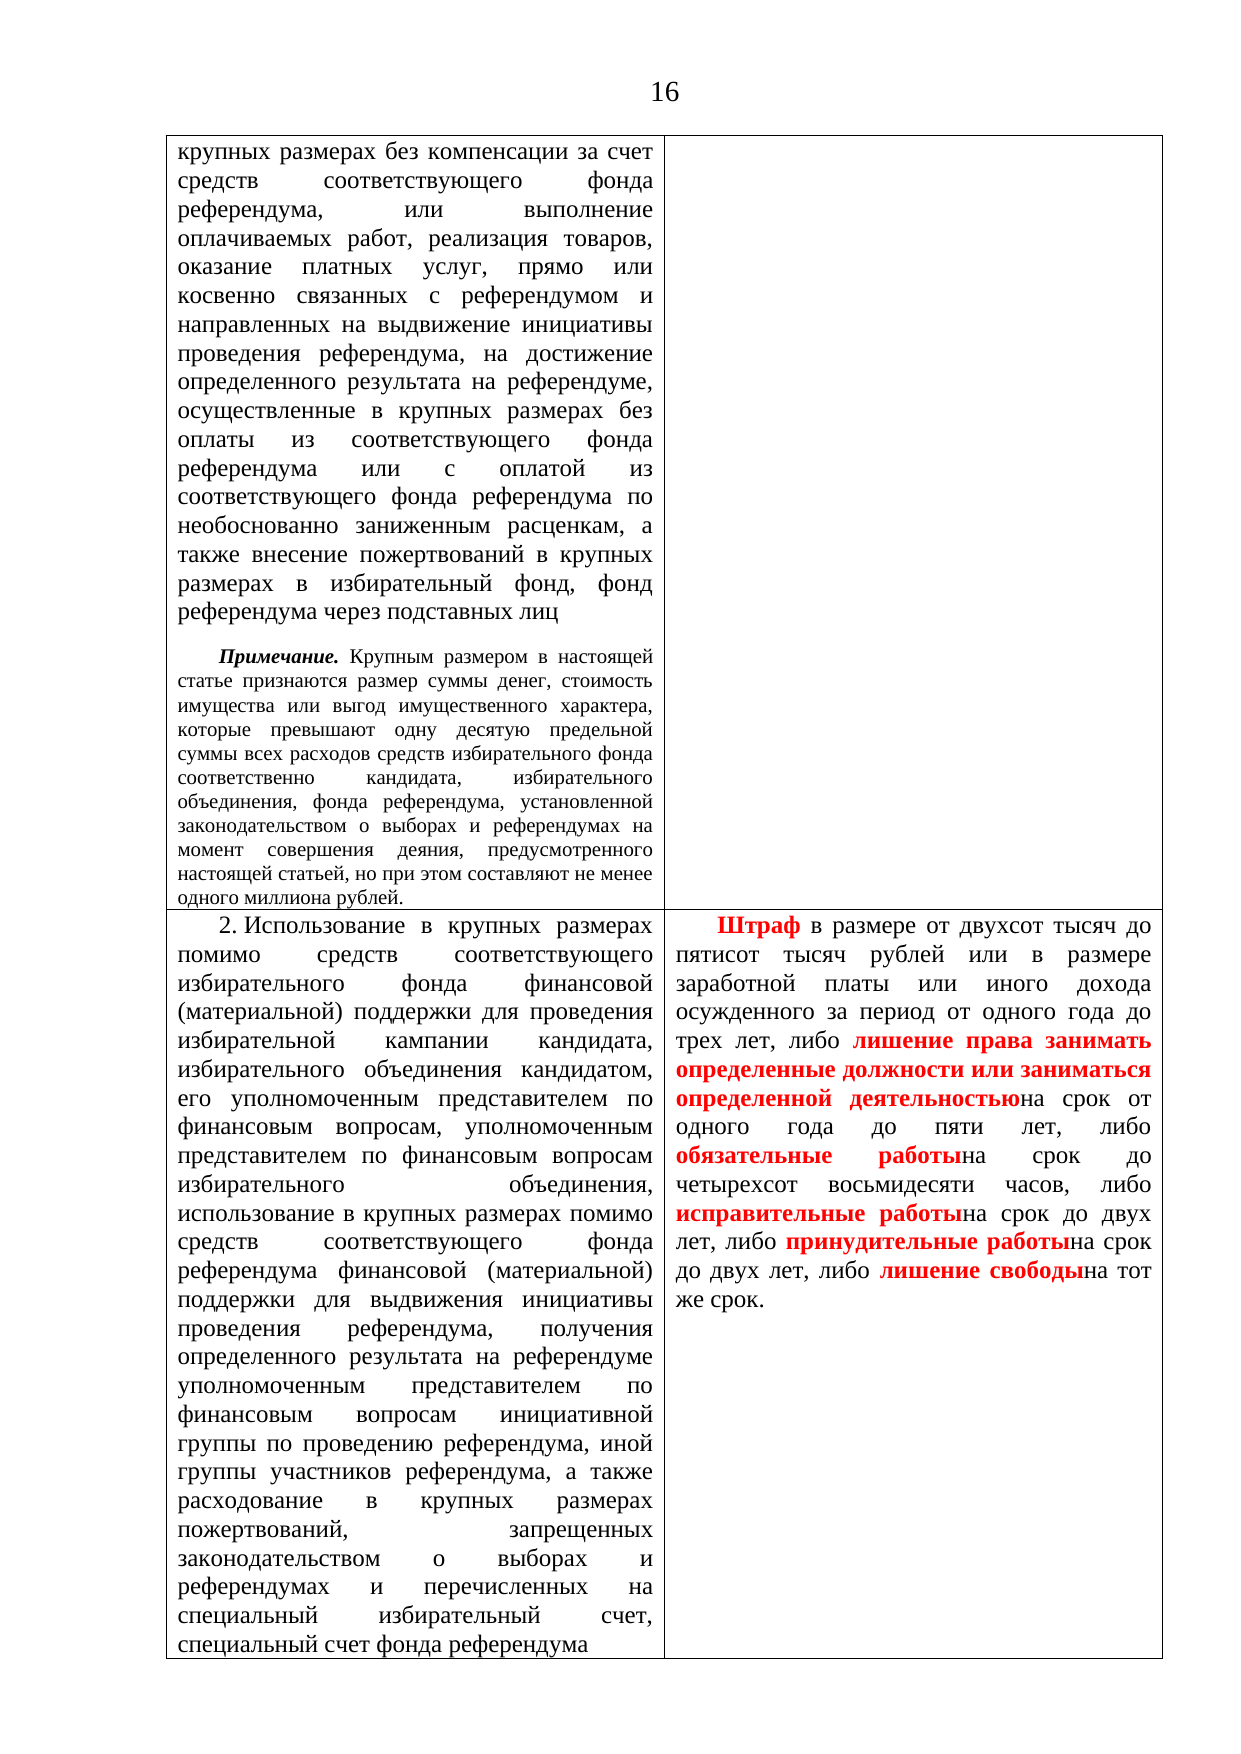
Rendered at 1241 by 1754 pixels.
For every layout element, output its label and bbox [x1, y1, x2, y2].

table_cell [665, 136, 1162, 909]
table_cell [167, 910, 664, 1658]
table_cell [665, 910, 1162, 1658]
table_cell [167, 136, 664, 909]
